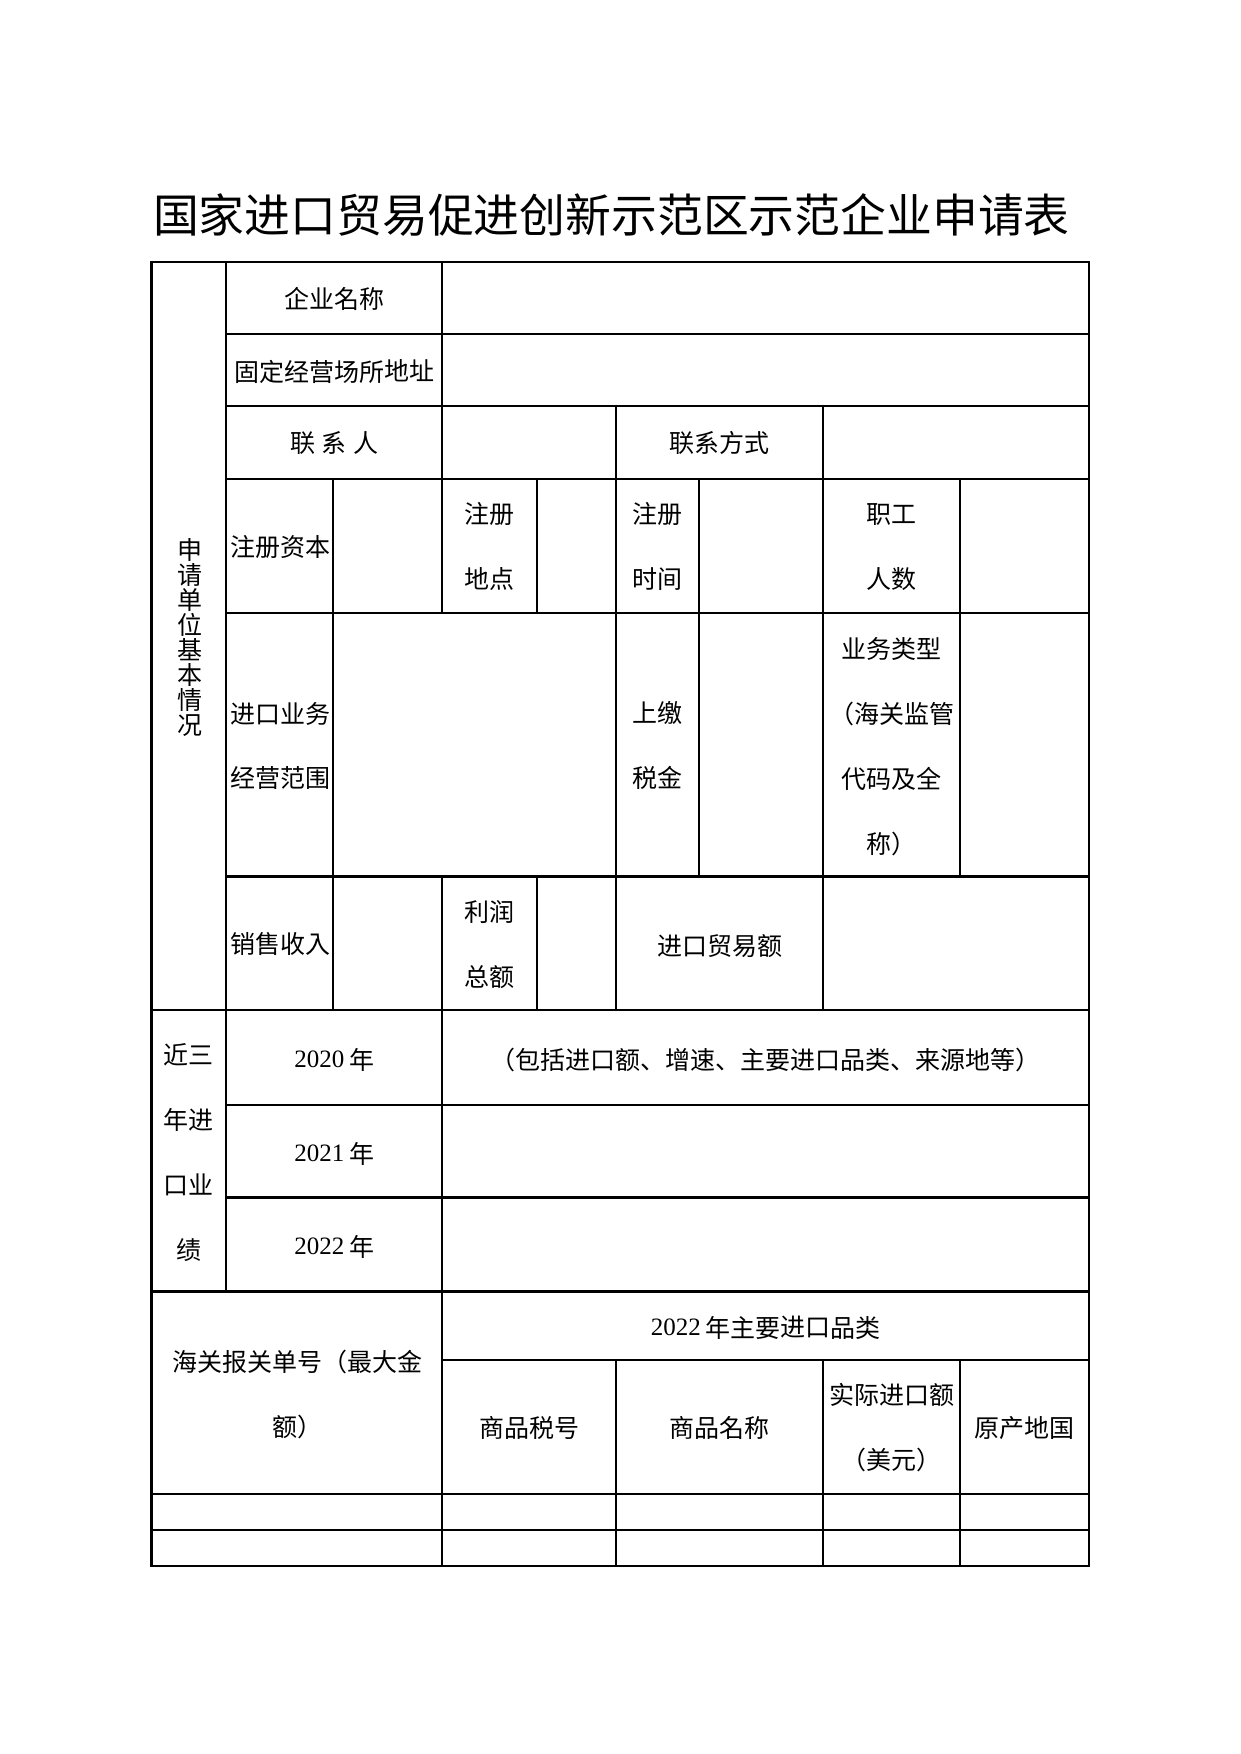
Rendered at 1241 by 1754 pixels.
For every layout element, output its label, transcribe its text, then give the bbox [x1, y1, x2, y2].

table_cell [961, 480, 1088, 612]
table_cell 2021年 [227, 1106, 441, 1196]
table_cell [617, 1495, 822, 1529]
table_cell 注册资本 [227, 480, 332, 612]
table_cell [334, 614, 615, 875]
table_cell 联 系 人 [227, 407, 441, 478]
table_cell 企业名称 [227, 263, 441, 333]
table_cell [443, 1106, 1088, 1196]
table_cell [961, 1531, 1088, 1565]
table_cell 注册 地点 [443, 480, 536, 612]
table_cell 商品名称 [617, 1361, 822, 1493]
table_cell 利润 总额 [443, 878, 536, 1009]
table_cell [538, 878, 615, 1009]
table_cell [443, 335, 1088, 404]
table_header 国家进口贸易促进创新示范区示范企业申请表 [151, 162, 1089, 261]
table_cell [961, 1495, 1088, 1529]
table_cell 2022年主要进口品类 [443, 1293, 1088, 1359]
table_cell [700, 480, 822, 612]
table_cell [443, 1199, 1088, 1290]
table_cell 海关报关单号（最大金额） [153, 1293, 441, 1493]
table_cell [334, 480, 441, 612]
table_cell [538, 480, 615, 612]
table_cell [961, 614, 1088, 875]
table_cell [617, 1531, 822, 1565]
table_cell 原产地国 [961, 1361, 1088, 1493]
table_cell 销售收入 [227, 878, 332, 1009]
table_cell 申请单位基本情况 [153, 263, 225, 1009]
table_cell 职工 人数 [824, 480, 959, 612]
table_cell （包括进口额、增速、主要进口品类、来源地等） [443, 1011, 1088, 1104]
table_cell 商品税号 [443, 1361, 615, 1493]
table_cell [443, 1495, 615, 1529]
table_cell [334, 878, 441, 1009]
table_cell 上缴 税金 [617, 614, 698, 875]
table_cell 进口贸易额 [617, 878, 822, 1009]
table_cell 注册 时间 [617, 480, 698, 612]
table_cell 2022年 [227, 1199, 441, 1290]
table_cell [443, 263, 1088, 333]
table_cell [824, 878, 1088, 1009]
table_cell 固定经营场所地址 [227, 335, 441, 404]
table_cell 联系方式 [617, 407, 822, 478]
table_cell 2020年 [227, 1011, 441, 1104]
table_cell 实际进口额（美元） [824, 1361, 959, 1493]
table_cell [443, 407, 615, 478]
table_cell [824, 1531, 959, 1565]
table_cell 进口业务经营范围 [227, 614, 332, 875]
table_cell [824, 407, 1088, 478]
table_cell 近三年进口业绩 [153, 1011, 225, 1290]
table_cell [153, 1531, 441, 1565]
table_cell 业务类型（海关监管代码及全称） [824, 614, 959, 875]
table_cell [824, 1495, 959, 1529]
table_cell [153, 1495, 441, 1529]
table_cell [443, 1531, 615, 1565]
table_cell [700, 614, 822, 875]
